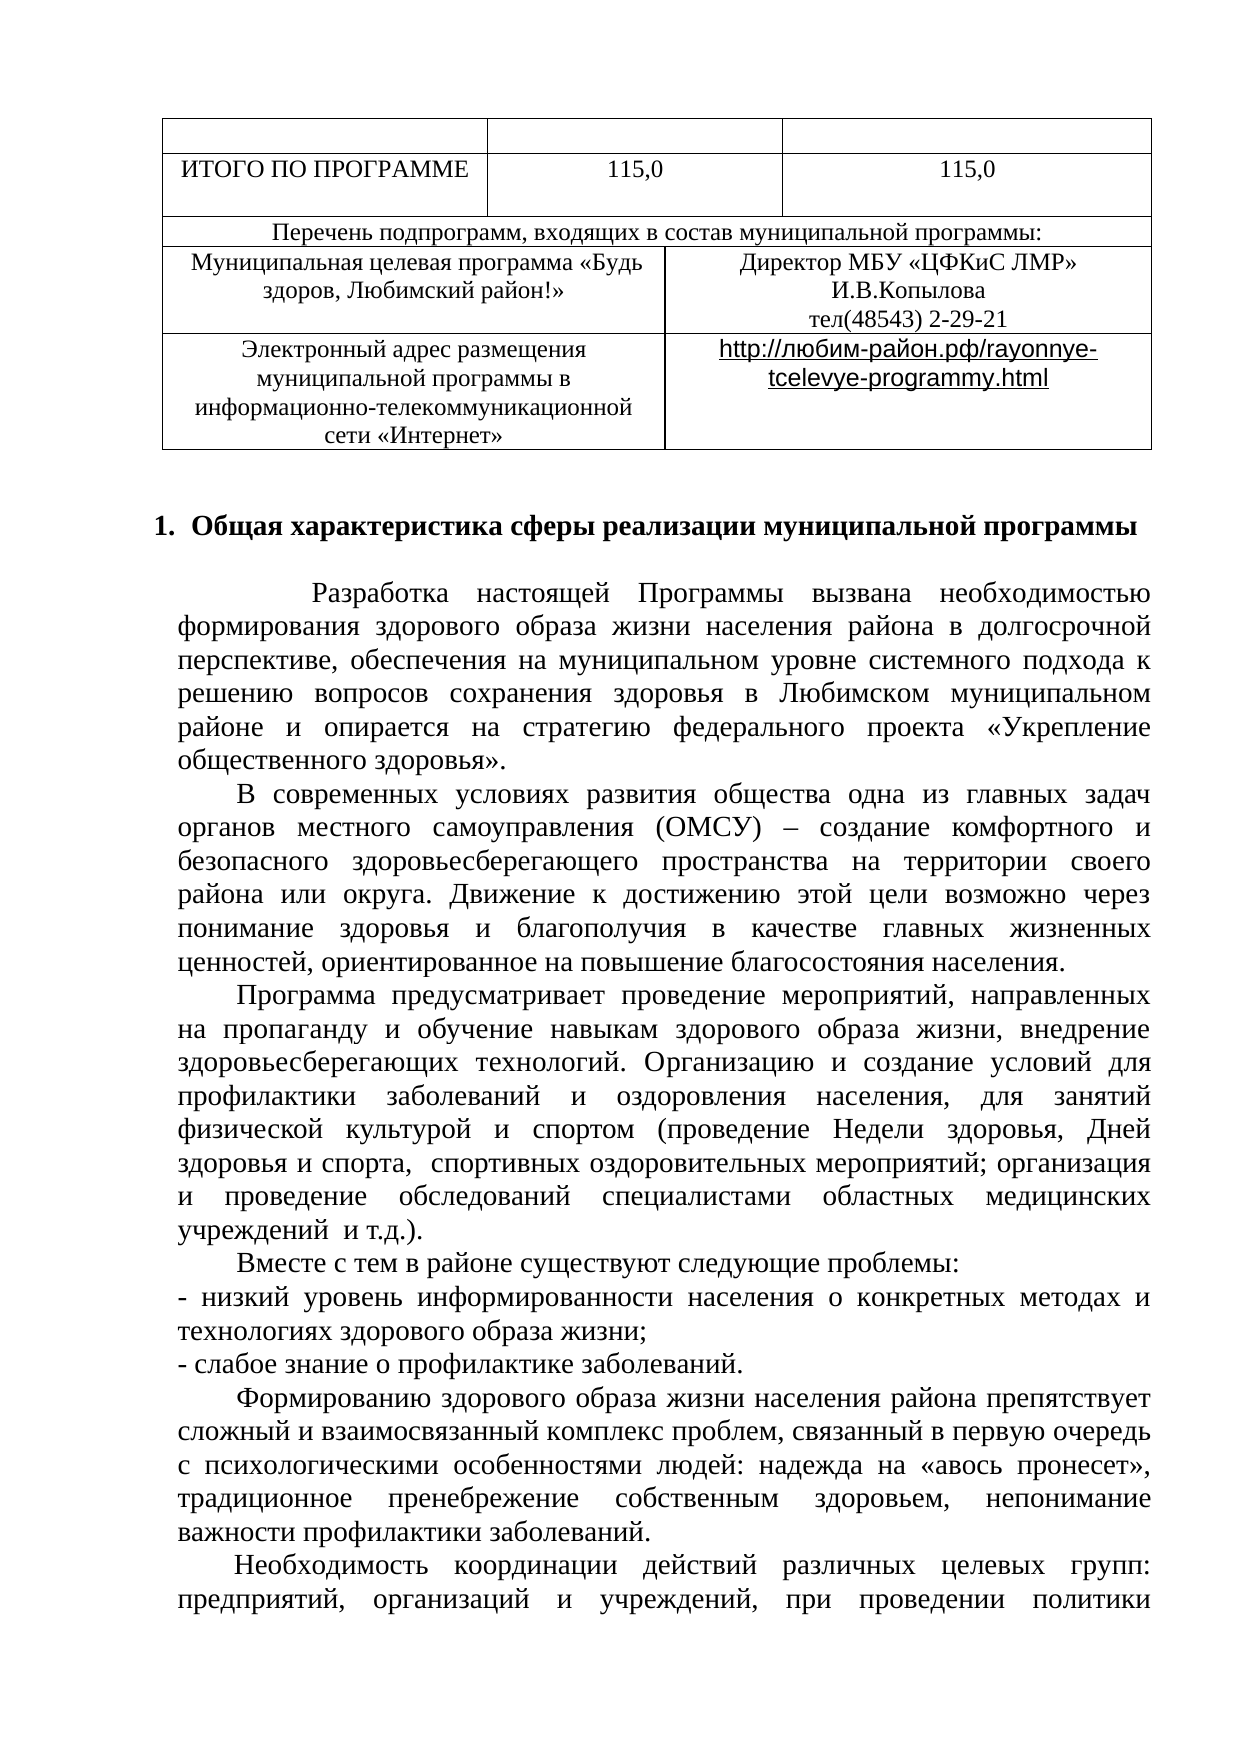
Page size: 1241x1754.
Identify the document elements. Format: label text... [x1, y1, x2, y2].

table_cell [163, 119, 487, 153]
table_cell Муниципальная целевая программа «Будь здоров, Любимский район!» [163, 247, 664, 333]
text Программа предусматривает проведение мероприятий, направленных на пропаганду и обучение навыкам здорового образа жизни, внедрение здоровьесберегающих технологий. Организацию и создание условий для профилактики заболеваний и оздоровления населения, для занятий физической культурой и спортом (проведение Недели здоровья, Дней здоровья и спорта, спортивных оздоровительных мероприятий; организация и проведение обследований специалистами областных медицинских учреждений и т.д.). [177, 1044, 1152, 1246]
table_cell Директор МБУ «ЦФКиС ЛМР» И.В.Копылова тел(48543) 2-29-21 [666, 247, 1151, 333]
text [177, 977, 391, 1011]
text В современных условиях развития общества одна из главных задач органов местного самоуправления (ОМСУ) – создание комфортного и безопасного здоровьесберегающего пространства на территории своего района или округа. Движение к достижению этой цели возможно через понимание здоровья и благополучия в качестве главных жизненных ценностей, ориентированное на повышение благосостояния населения. [177, 776, 1152, 977]
table_cell http://любим-район.рф/rayonnye-tcelevye-programmy.html [666, 334, 1151, 449]
text - низкий уровень информированности населения о конкретных методах и технологиях здорового образа жизни; [177, 1279, 1152, 1346]
table_cell 0 [488, 119, 782, 153]
table_cell Электронный адрес размещения муниципальной программы в информационно-телекоммуникационной сети «Интернет» [163, 334, 664, 449]
list Общая характеристика сферы реализации муниципальной программы [140, 508, 1152, 541]
table_cell Перечень подпрограмм, входящих в состав муниципальной программы: [163, 217, 1151, 246]
table_cell 115,0 [488, 154, 782, 216]
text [177, 1547, 1152, 1614]
table_cell 115,0 [783, 154, 1151, 216]
text Разработка настоящей Программы вызвана необходимостью формирования здорового образа жизни населения района в долгосрочной перспективе, обеспечения на муниципальном уровне системного подхода к решению вопросов сохранения здоровья в Любимском муниципальном районе и опирается на стратегию федерального проекта «Укрепление общественного здоровья». [177, 575, 1152, 776]
table_cell 0 [783, 119, 1151, 153]
table_cell ИТОГО ПО ПРОГРАММЕ [163, 154, 487, 216]
text Вместе с тем в районе существуют следующие проблемы: [177, 1246, 1152, 1279]
text Формированию здорового образа жизни населения района препятствует сложный и взаимосвязанный комплекс проблем, связанный в первую очередь с психологическими особенностями людей: надежда на «авось пронесет», традиционное пренебрежение собственным здоровьем, непонимание важности профилактики заболеваний. [177, 1380, 1152, 1547]
text - слабое знание о профилактике заболеваний. [177, 1346, 1152, 1380]
